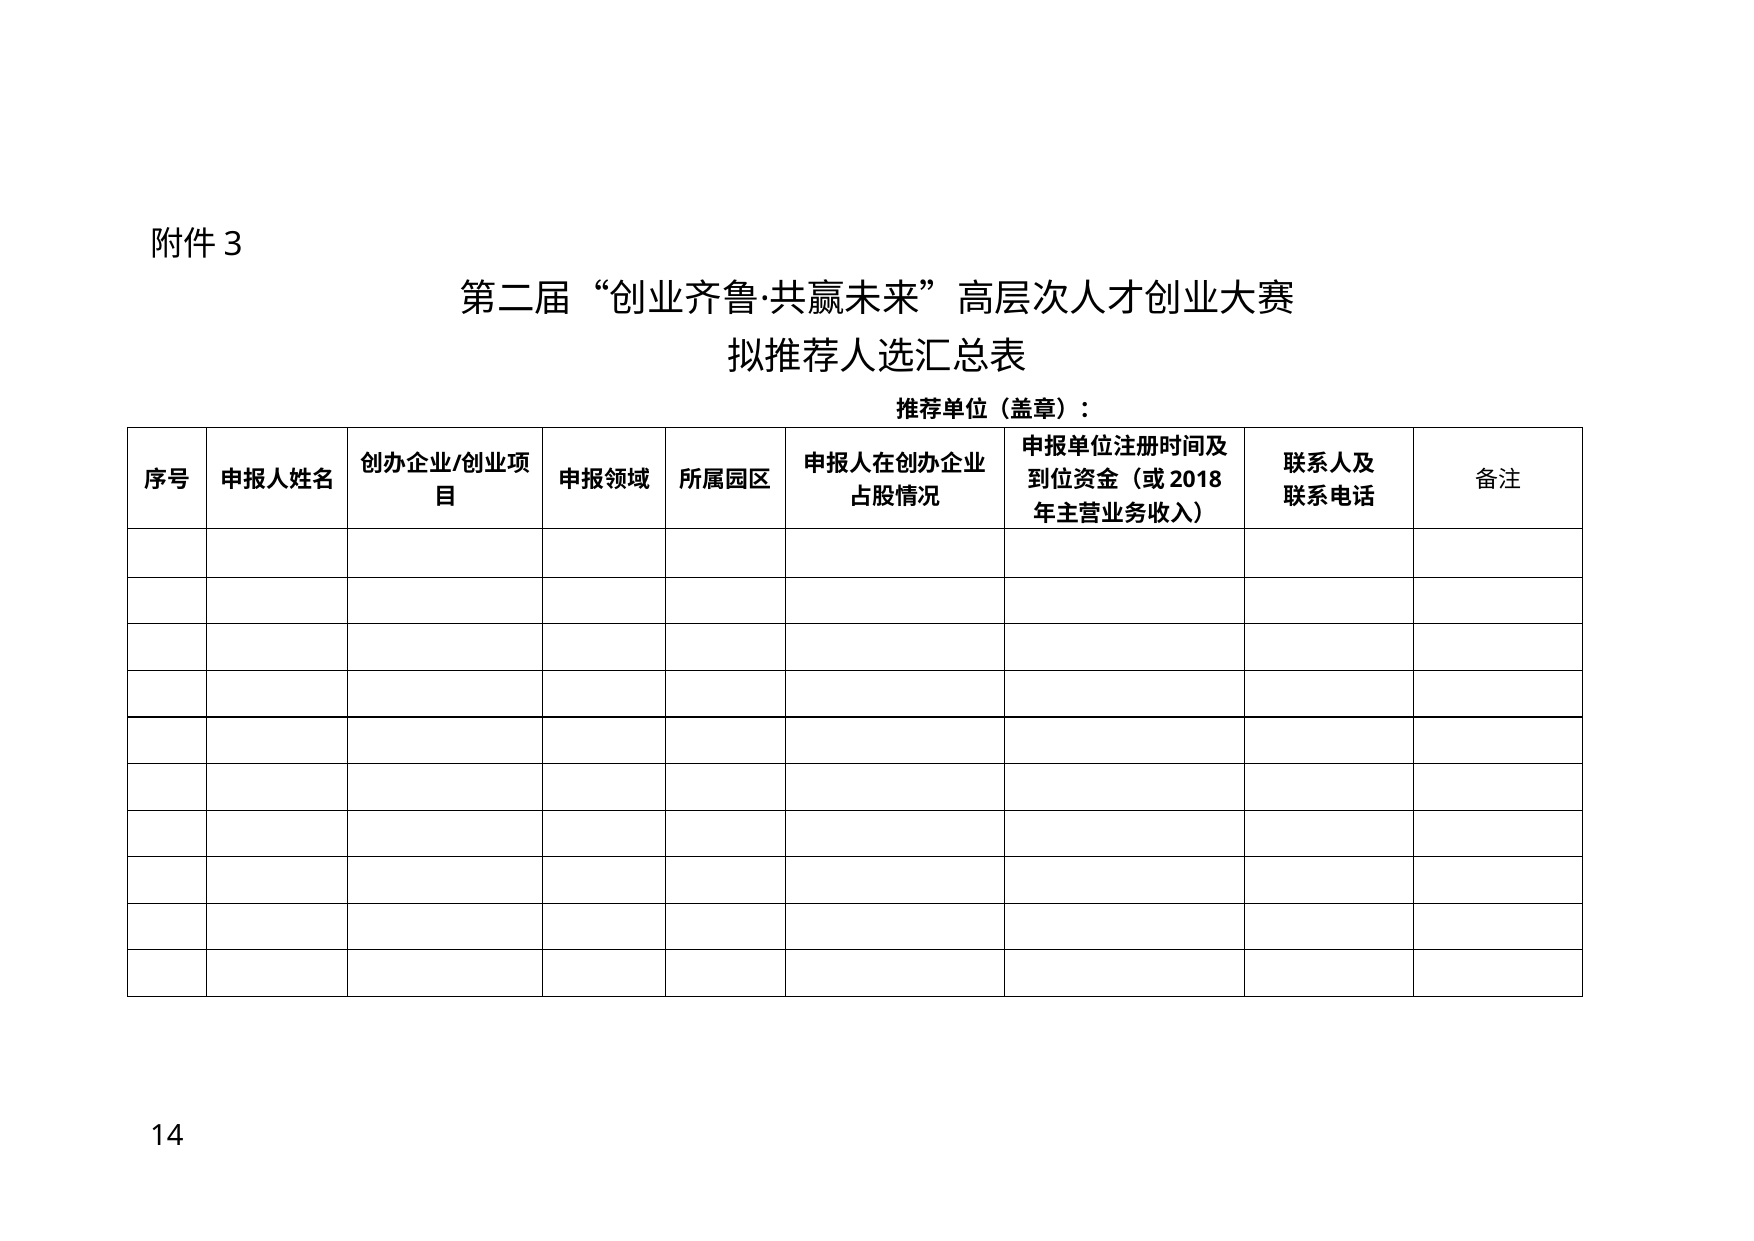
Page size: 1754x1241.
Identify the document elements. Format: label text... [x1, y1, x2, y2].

table_cell [1414, 904, 1582, 949]
table_cell [666, 578, 785, 623]
table_cell [207, 671, 347, 716]
table_cell [786, 529, 1004, 577]
table_cell [1005, 857, 1244, 903]
table_cell [348, 764, 542, 809]
table_cell [1414, 718, 1582, 763]
table_cell [1245, 578, 1413, 623]
table_cell [786, 578, 1004, 623]
table_cell [543, 624, 665, 670]
table_cell [207, 950, 347, 996]
table_cell [1414, 529, 1582, 577]
table_cell [348, 718, 542, 763]
table_header 申报人在创办企业占股情况 [786, 428, 1004, 528]
table_cell [786, 904, 1004, 949]
table_cell [666, 671, 785, 716]
text 拟推荐人选汇总表 [150, 323, 1604, 381]
table_cell [1245, 718, 1413, 763]
table_cell [1005, 624, 1244, 670]
table_cell [348, 529, 542, 577]
table_header 创办企业/创业项目 [348, 428, 542, 528]
table_cell [786, 718, 1004, 763]
table_cell [1245, 624, 1413, 670]
table_cell [786, 857, 1004, 903]
table_cell [348, 624, 542, 670]
table_cell [128, 950, 206, 996]
table_cell [348, 671, 542, 716]
table_cell [543, 857, 665, 903]
table_cell [1005, 764, 1244, 809]
table_cell [1245, 950, 1413, 996]
table_cell [786, 764, 1004, 809]
table_cell [1245, 811, 1413, 856]
table_cell [666, 718, 785, 763]
table_cell [1414, 764, 1582, 809]
table_cell [666, 950, 785, 996]
table_cell [666, 811, 785, 856]
table_cell [666, 764, 785, 809]
table_header 申报领域 [543, 428, 665, 528]
table_cell [1414, 811, 1582, 856]
table_cell [1005, 671, 1244, 716]
table_cell [1005, 904, 1244, 949]
text 推荐单位（盖章）： [150, 381, 1604, 427]
table_cell [1414, 624, 1582, 670]
table_cell [1245, 904, 1413, 949]
table_cell [786, 811, 1004, 856]
table_cell [543, 718, 665, 763]
table_cell [348, 578, 542, 623]
table_cell [207, 764, 347, 809]
table_cell [666, 529, 785, 577]
table_cell [128, 857, 206, 903]
table_cell [1245, 764, 1413, 809]
table_cell [348, 811, 542, 856]
table_header 申报单位注册时间及到位资金（或2018年主营业务收入） [1005, 428, 1244, 528]
table_cell [666, 857, 785, 903]
table_cell [128, 718, 206, 763]
table_cell [128, 578, 206, 623]
table_cell [207, 857, 347, 903]
table_cell [1005, 950, 1244, 996]
table_cell [543, 578, 665, 623]
table_cell [207, 811, 347, 856]
table_header 联系人及 联系电话 [1245, 428, 1413, 528]
table_cell [666, 624, 785, 670]
table_cell [128, 529, 206, 577]
table_cell [128, 624, 206, 670]
table_header 申报人姓名 [207, 428, 347, 528]
table_cell [128, 764, 206, 809]
table_cell [543, 764, 665, 809]
table_header 序号 [128, 428, 206, 528]
table_header 备注 [1414, 428, 1582, 528]
table_cell [543, 950, 665, 996]
table_header 所属园区 [666, 428, 785, 528]
table_cell [348, 857, 542, 903]
table_cell [543, 671, 665, 716]
table_cell [1245, 857, 1413, 903]
table_cell [786, 624, 1004, 670]
table_cell [1005, 811, 1244, 856]
table_cell [543, 529, 665, 577]
table_cell [1414, 950, 1582, 996]
table_cell [543, 904, 665, 949]
table_cell [1245, 529, 1413, 577]
table_cell [207, 624, 347, 670]
table_cell [1414, 857, 1582, 903]
table_cell [128, 671, 206, 716]
table_cell [128, 904, 206, 949]
table_cell [1005, 718, 1244, 763]
table_cell [348, 950, 542, 996]
text 附件3 [150, 218, 1604, 264]
table_cell [666, 904, 785, 949]
table_cell [207, 578, 347, 623]
table_cell [207, 718, 347, 763]
table_cell [1005, 578, 1244, 623]
table_cell [543, 811, 665, 856]
table_cell [1414, 578, 1582, 623]
table_cell [1245, 671, 1413, 716]
table_cell [207, 904, 347, 949]
table_cell [786, 950, 1004, 996]
text 第二届“创业齐鲁·共赢未来”高层次人才创业大赛 [150, 264, 1604, 323]
table_cell [128, 811, 206, 856]
table_cell [1414, 671, 1582, 716]
table_cell [786, 671, 1004, 716]
table_cell [207, 529, 347, 577]
table_cell [1005, 529, 1244, 577]
table_cell [348, 904, 542, 949]
